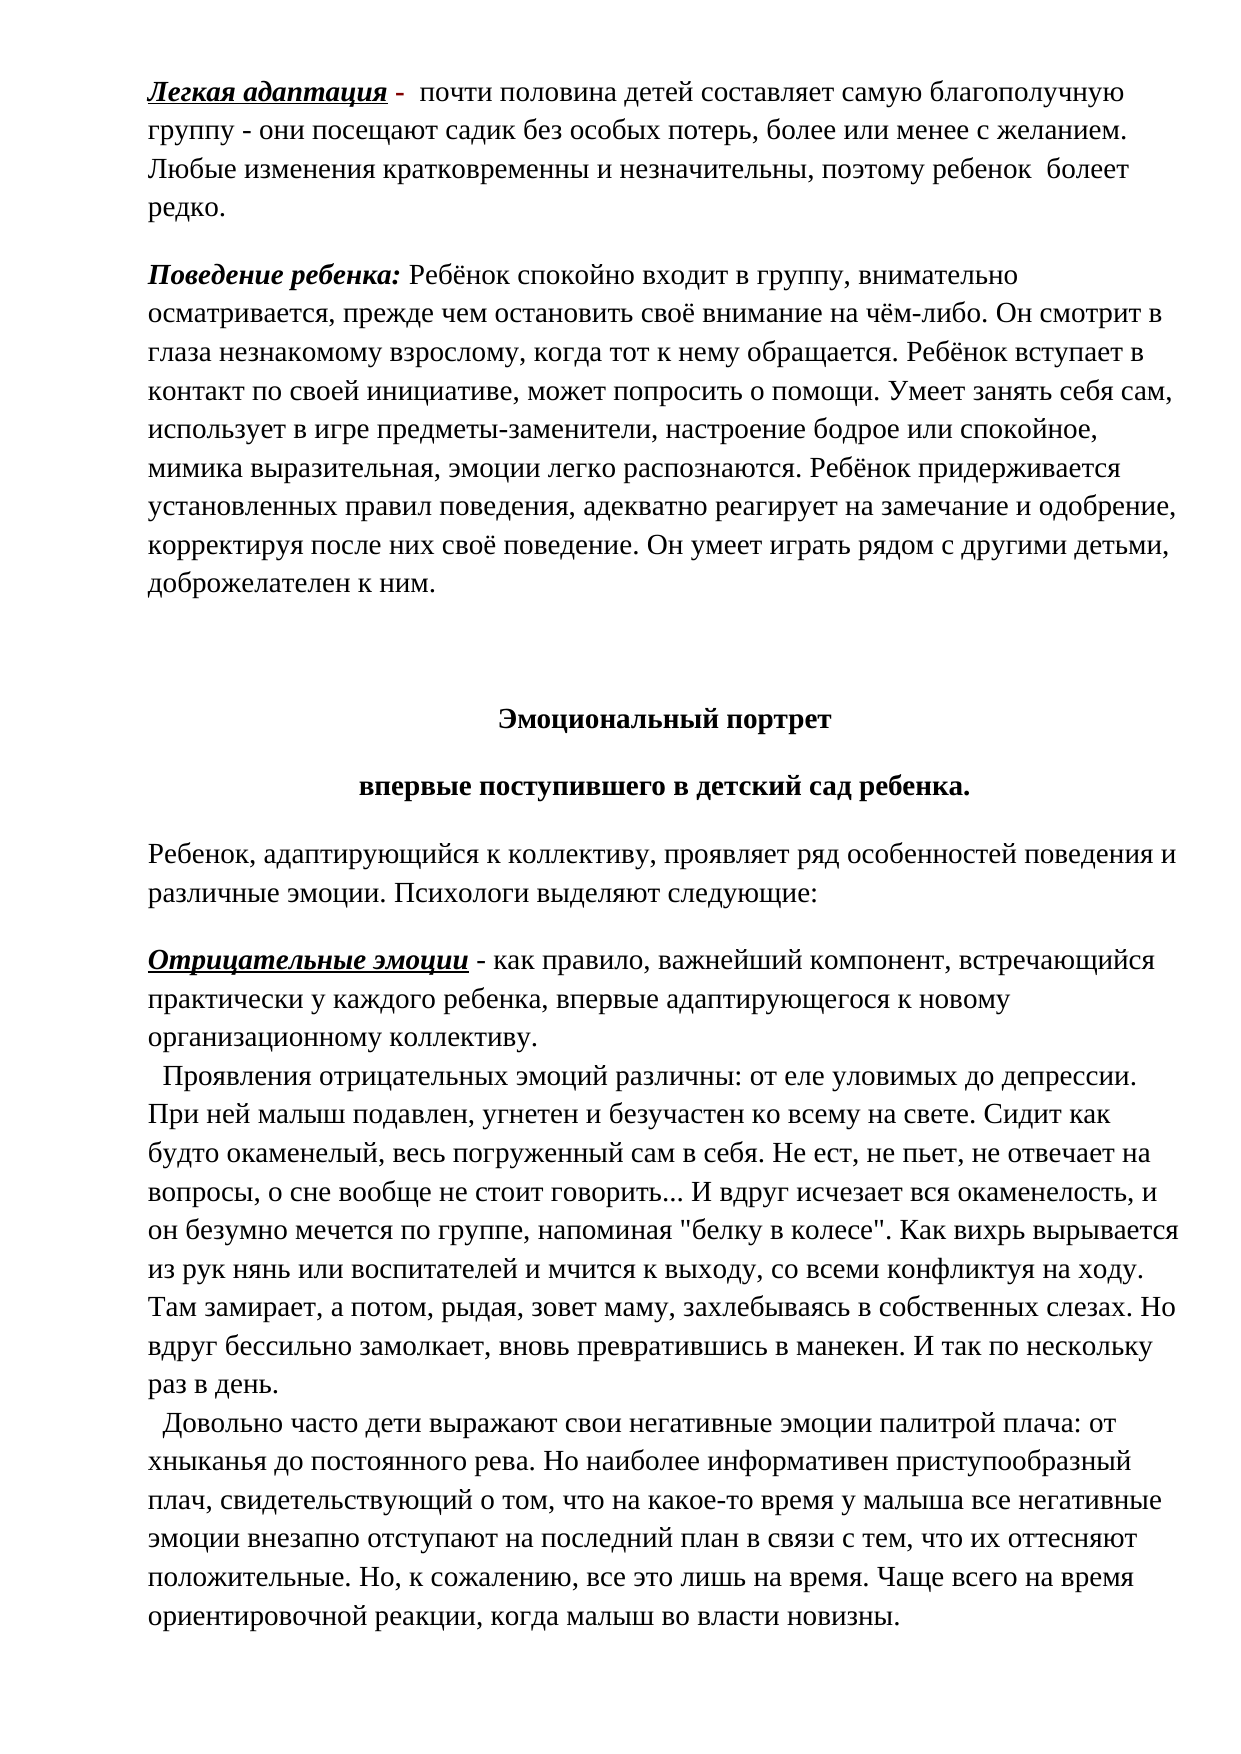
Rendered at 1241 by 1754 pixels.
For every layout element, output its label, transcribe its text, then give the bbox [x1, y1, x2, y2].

text Легкая адаптация - почти половина детей составляет самую благополучную группу - они посещают садик без особых потерь, более или менее с желанием. Любые изменения кратковременны и незначительны, поэтому ребенок болеет редко. [148, 74, 1181, 223]
text Отрицательные эмоции - как правило, важнейший компонент, встречающийся практически у каждого ребенка, впервые адаптирующегося к новому организационному коллективу. [148, 942, 1181, 1053]
text Проявления отрицательных эмоций различны: от еле уловимых до депрессии. При ней малыш подавлен, угнетен и безучастен ко всему на свете. Сидит как будто окаменелый, весь погруженный сам в себя. Не ест, не пьет, не отвечает на вопросы, о сне вообще не стоит говорить... И вдруг исчезает вся окаменелость, и он безумно мечется по группе, напоминая "белку в колесе". Как вихрь вырывается из рук нянь или воспитателей и мчится к выходу, со всеми конфликтуя на ходу. Там замирает, а потом, рыдая, зовет маму, захлебываясь в собственных слезах. Но вдруг бессильно замолкает, вновь превратившись в манекен. И так по нескольку раз в день. [148, 1058, 1181, 1400]
text впервые поступившего в детский сад ребенка. [148, 768, 1181, 802]
text Поведение ребенка: Ребёнок спокойно входит в группу, внимательно осматривается, прежде чем остановить своё внимание на чём-либо. Он смотрит в глаза незнакомому взрослому, когда тот к нему обращается. Ребёнок вступает в контакт по своей инициативе, может попросить о помощи. Умеет занять себя сам, использует в игре предметы-заменители, настроение бодрое или спокойное, мимика выразительная, эмоции легко распознаются. Ребёнок придерживается установленных правил поведения, адекватно реагирует на замечание и одобрение, корректируя после них своё поведение. Он умеет играть рядом с другими детьми, доброжелателен к ним. [148, 257, 1181, 599]
text Довольно часто дети выражают свои негативные эмоции палитрой плача: от хныканья до постоянного рева. Но наиболее информативен приступообразный плач, свидетельствующий о том, что на какое-то время у малыша все негативные эмоции внезапно отступают на последний план в связи с тем, что их оттесняют положительные. Но, к сожалению, все это лишь на время. Чаще всего на время ориентировочной реакции, когда малыш во власти новизны. [148, 1405, 1181, 1631]
text Эмоциональный портрет [148, 701, 1181, 734]
text Ребенок, адаптирующийся к коллективу, проявляет ряд особенностей поведения и различные эмоции. Психологи выделяют следующие: [148, 836, 1181, 908]
